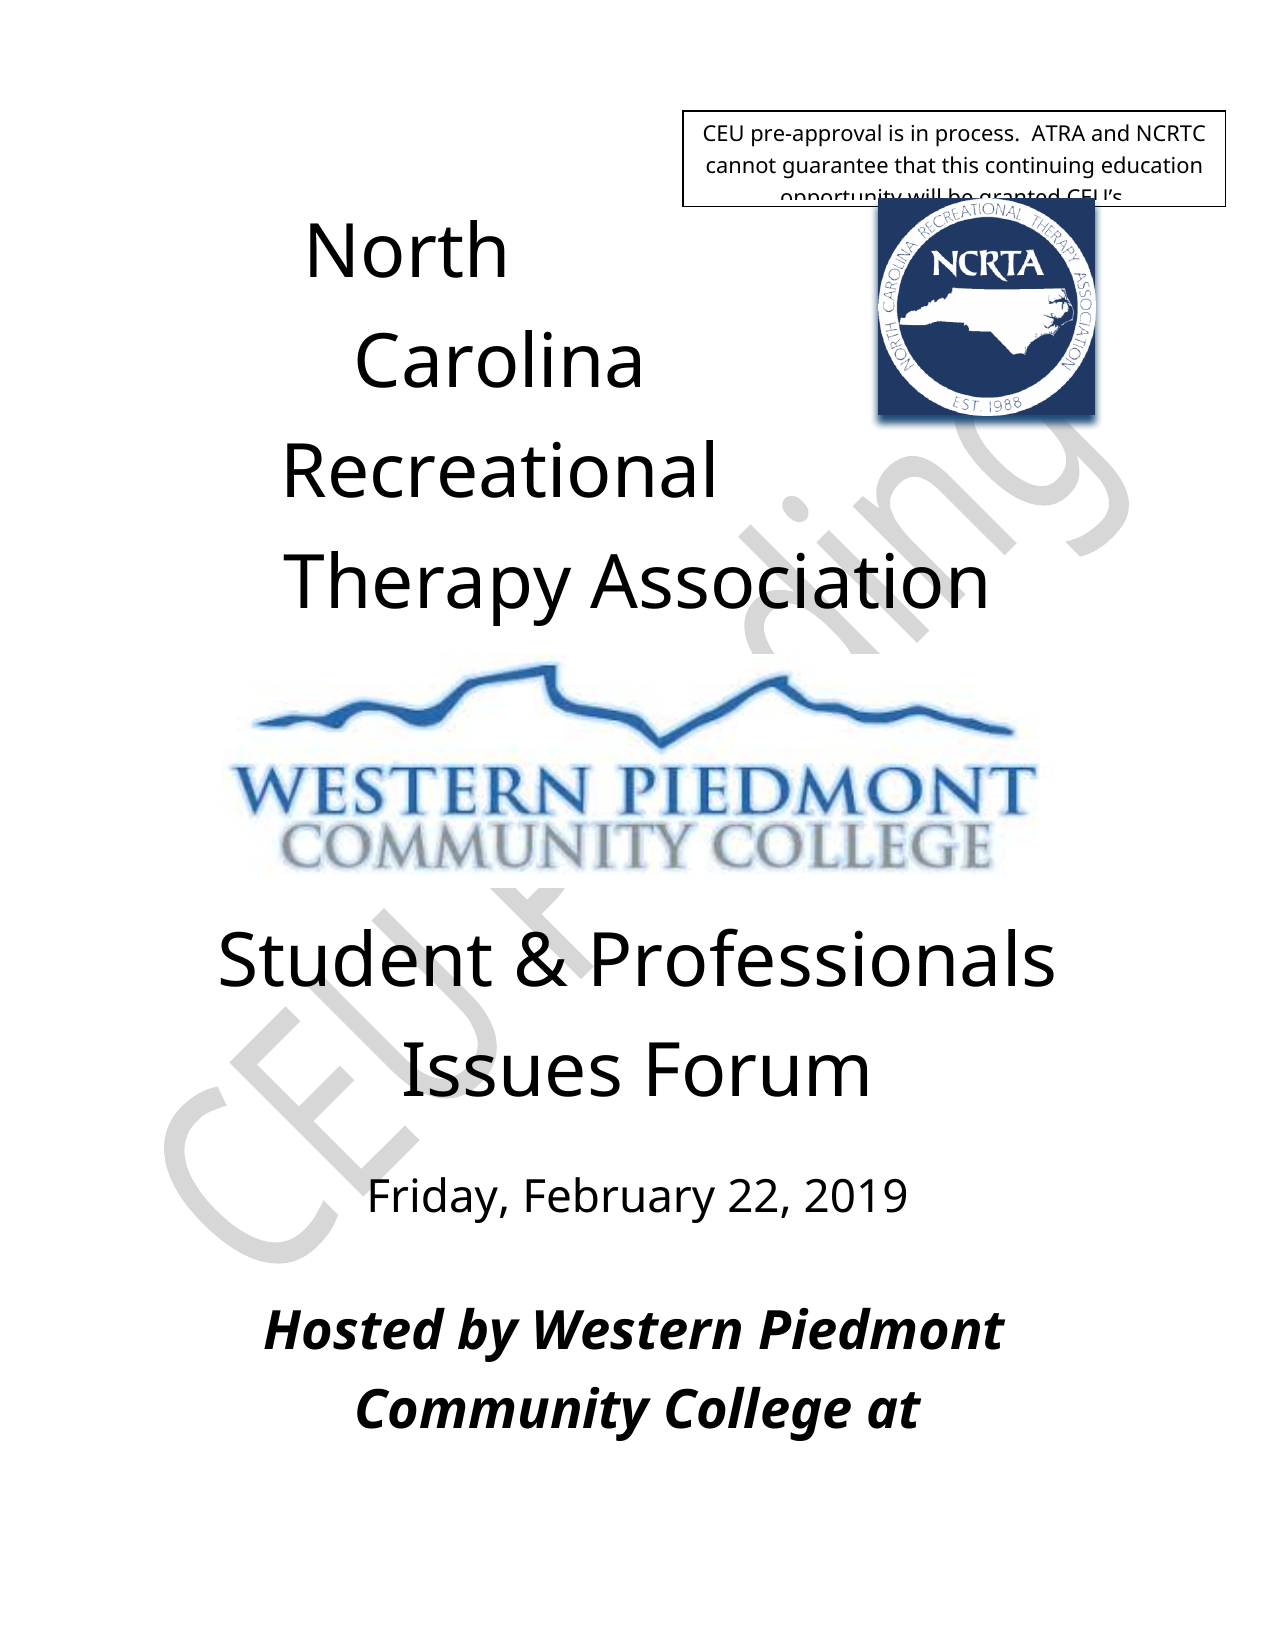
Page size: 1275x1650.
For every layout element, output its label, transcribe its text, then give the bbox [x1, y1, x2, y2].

text Friday, February 22, 2019 [150, 1163, 1125, 1226]
text Hosted by Western Piedmont Community College at [150, 1291, 1125, 1445]
picture [878, 198, 1096, 416]
text North Carolina Recreational Therapy Association [150, 197, 1125, 630]
picture [221, 654, 1054, 888]
text Student & Professionals Issues Forum [150, 906, 1125, 1119]
